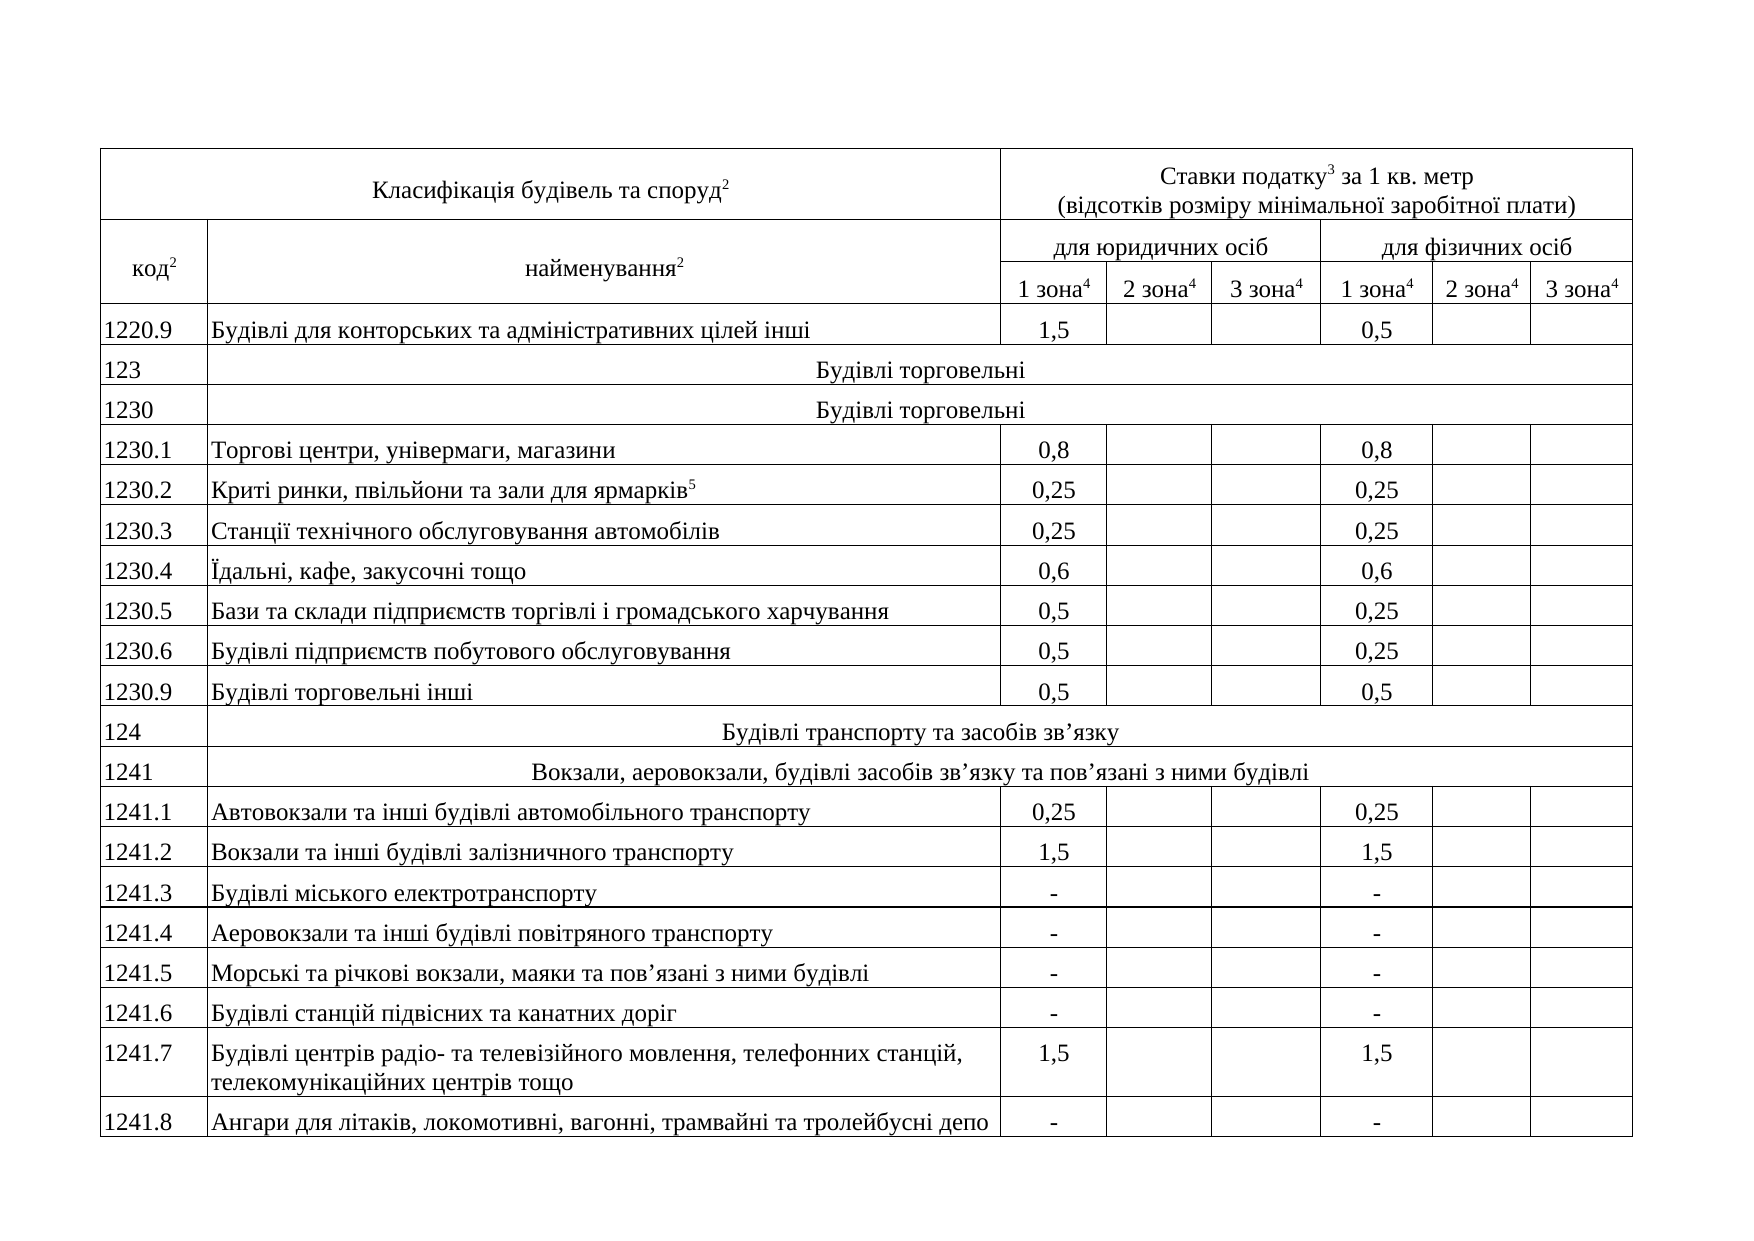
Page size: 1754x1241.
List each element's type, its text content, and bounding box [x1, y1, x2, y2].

table_cell [1107, 1097, 1211, 1136]
table_cell - [1001, 867, 1106, 906]
table_cell 1241.7 [101, 1028, 207, 1096]
table_cell [1531, 827, 1632, 866]
table_cell [1212, 1097, 1320, 1136]
table_cell 0,5 [1001, 586, 1106, 625]
table_cell 1 зона4 [1001, 262, 1106, 303]
table_cell [1212, 425, 1320, 464]
table_cell Будівлі станцій підвісних та канатних доріг [208, 988, 1000, 1027]
table_cell - [1001, 988, 1106, 1027]
table_cell [1531, 626, 1632, 665]
table_cell [1531, 666, 1632, 705]
table_cell [1212, 1028, 1320, 1096]
table_cell [1107, 626, 1211, 665]
table_cell [1433, 304, 1530, 343]
table_cell 1220.9 [101, 304, 207, 343]
table_cell [1433, 505, 1530, 544]
table_cell [1531, 546, 1632, 585]
table_header Ставки податку3 за 1 кв. метр (відсотків розміру мінімальної заробітної плати) [1001, 149, 1632, 219]
table_cell Будівлі торговельні [208, 385, 1632, 424]
table_cell Будівлі торговельні [208, 345, 1632, 384]
table_cell [1531, 425, 1632, 464]
table_cell [1212, 988, 1320, 1027]
table_cell Будівлі підприємств побутового обслуговування [208, 626, 1000, 665]
table_cell 3 зона4 [1531, 262, 1632, 303]
table_cell [1433, 787, 1530, 826]
table_cell [1433, 546, 1530, 585]
table_cell [1531, 988, 1632, 1027]
table_cell - [1001, 1097, 1106, 1136]
table_cell 1241.5 [101, 948, 207, 987]
table_cell [1212, 827, 1320, 866]
table_cell [1107, 867, 1211, 906]
table_cell [1212, 304, 1320, 343]
table_cell 0,5 [1321, 666, 1432, 705]
table_cell 3 зона4 [1212, 262, 1320, 303]
table_header Класифікація будівель та споруд2 [101, 149, 1000, 219]
table_cell [1433, 1097, 1530, 1136]
table_cell [1107, 546, 1211, 585]
table_cell Автовокзали та інші будівлі автомобільного транспорту [208, 787, 1000, 826]
table_cell 1,5 [1001, 304, 1106, 343]
table_cell [1212, 908, 1320, 947]
table_cell Будівлі транспорту та засобів зв’язку [208, 706, 1632, 746]
table_cell Будівлі міського електротранспорту [208, 867, 1000, 906]
table_cell [1433, 827, 1530, 866]
table_cell для юридичних осіб [1001, 220, 1320, 261]
table_cell - [1321, 1097, 1432, 1136]
table_cell 0,5 [1001, 626, 1106, 665]
table_cell [1107, 304, 1211, 343]
table_cell 1230.2 [101, 465, 207, 504]
table_cell 0,6 [1321, 546, 1432, 585]
table_cell - [1321, 908, 1432, 947]
table_cell 1,5 [1001, 1028, 1106, 1096]
table_cell - [1321, 948, 1432, 987]
table_cell [1212, 867, 1320, 906]
table_cell 1241 [101, 747, 207, 786]
table_cell Вокзали, аеровокзали, будівлі засобів зв’язку та пов’язані з ними будівлі [208, 747, 1632, 786]
table_cell [1433, 586, 1530, 625]
table_cell 1230.6 [101, 626, 207, 665]
table_cell Вокзали та інші будівлі залізничного транспорту [208, 827, 1000, 866]
table_cell - [1001, 948, 1106, 987]
table_cell [1107, 1028, 1211, 1096]
table_cell Будівлі для конторських та адміністративних цілей інші [208, 304, 1000, 343]
table_cell 1,5 [1001, 827, 1106, 866]
table_cell 0,25 [1001, 465, 1106, 504]
table_cell Криті ринки, пвільйони та зали для ярмарків5 [208, 465, 1000, 504]
table_cell 2 зона4 [1433, 262, 1530, 303]
table_cell [1107, 908, 1211, 947]
table_cell 0,5 [1321, 304, 1432, 343]
table_cell [1531, 1097, 1632, 1136]
table_cell Станції технічного обслуговування автомобілів [208, 505, 1000, 544]
table_cell [1107, 425, 1211, 464]
table_cell 0,8 [1001, 425, 1106, 464]
table_cell [1531, 1028, 1632, 1096]
table_cell 0,25 [1321, 505, 1432, 544]
table_cell 2 зона4 [1107, 262, 1211, 303]
table_cell [1433, 666, 1530, 705]
table_cell 1,5 [1321, 1028, 1432, 1096]
table_cell [1212, 546, 1320, 585]
table_cell [1212, 666, 1320, 705]
table_cell [1531, 787, 1632, 826]
table_cell 1241.8 [101, 1097, 207, 1136]
table_cell 1230.5 [101, 586, 207, 625]
table_cell Ангари для літаків, локомотивні, вагонні, трамвайні та тролейбусні депо [208, 1097, 1000, 1136]
table_cell 1230.3 [101, 505, 207, 544]
table_cell [1212, 586, 1320, 625]
table_cell [1531, 304, 1632, 343]
table_cell 0,8 [1321, 425, 1432, 464]
table_cell [1107, 988, 1211, 1027]
table_cell [1107, 787, 1211, 826]
table_cell 1230.9 [101, 666, 207, 705]
table_cell [1531, 505, 1632, 544]
table_cell 0,25 [1001, 787, 1106, 826]
table_cell [1433, 867, 1530, 906]
table_cell 1,5 [1321, 827, 1432, 866]
table_cell [1107, 586, 1211, 625]
table_cell 123 [101, 345, 207, 384]
table_cell [1212, 787, 1320, 826]
table_cell - [1001, 908, 1106, 947]
table_cell 1241.6 [101, 988, 207, 1027]
table_cell Будівлі центрів радіо- та телевізійного мовлення, телефонних станцій, телекомунікаційних центрів тощо [208, 1028, 1000, 1096]
table_cell [1531, 867, 1632, 906]
table_cell [1433, 465, 1530, 504]
table_cell 124 [101, 706, 207, 746]
table_cell [1433, 626, 1530, 665]
table_cell [1433, 1028, 1530, 1096]
table_cell Аеровокзали та інші будівлі повітряного транспорту [208, 908, 1000, 947]
table_cell [1107, 666, 1211, 705]
table_cell [1212, 626, 1320, 665]
table_cell 1241.3 [101, 867, 207, 906]
table_cell [1212, 948, 1320, 987]
table_cell [1107, 505, 1211, 544]
table_cell 1230.1 [101, 425, 207, 464]
table_cell Морські та річкові вокзали, маяки та пов’язані з ними будівлі [208, 948, 1000, 987]
table_cell Торгові центри, універмаги, магазини [208, 425, 1000, 464]
table_cell 0,25 [1321, 626, 1432, 665]
table_cell 1241.4 [101, 908, 207, 947]
table_cell [1433, 425, 1530, 464]
table_cell 1241.1 [101, 787, 207, 826]
table_cell [1531, 465, 1632, 504]
table_cell 0,6 [1001, 546, 1106, 585]
table_cell 0,5 [1001, 666, 1106, 705]
table_cell 0,25 [1001, 505, 1106, 544]
table_cell 1230.4 [101, 546, 207, 585]
table_cell [1531, 948, 1632, 987]
table_cell 0,25 [1321, 586, 1432, 625]
table_cell [1531, 586, 1632, 625]
table_cell [1433, 948, 1530, 987]
table_cell [1212, 505, 1320, 544]
table_cell Бази та склади підприємств торгівлі і громадського харчування [208, 586, 1000, 625]
table_cell [1107, 465, 1211, 504]
table_cell 1230 [101, 385, 207, 424]
table_cell найменування2 [208, 220, 1000, 303]
table_cell [1433, 908, 1530, 947]
table_cell 1 зона4 [1321, 262, 1432, 303]
table_cell [1433, 988, 1530, 1027]
table_cell 0,25 [1321, 787, 1432, 826]
table_cell код2 [101, 220, 207, 303]
table_cell [1212, 465, 1320, 504]
table_cell [1531, 908, 1632, 947]
table_cell для фізичних осіб [1321, 220, 1632, 261]
table_cell [1107, 948, 1211, 987]
table_cell 1241.2 [101, 827, 207, 866]
table_cell Будівлі торговельні інші [208, 666, 1000, 705]
table_cell 0,25 [1321, 465, 1432, 504]
table_cell [1107, 827, 1211, 866]
table_cell - [1321, 988, 1432, 1027]
table_cell - [1321, 867, 1432, 906]
table_cell Їдальні, кафе, закусочні тощо [208, 546, 1000, 585]
